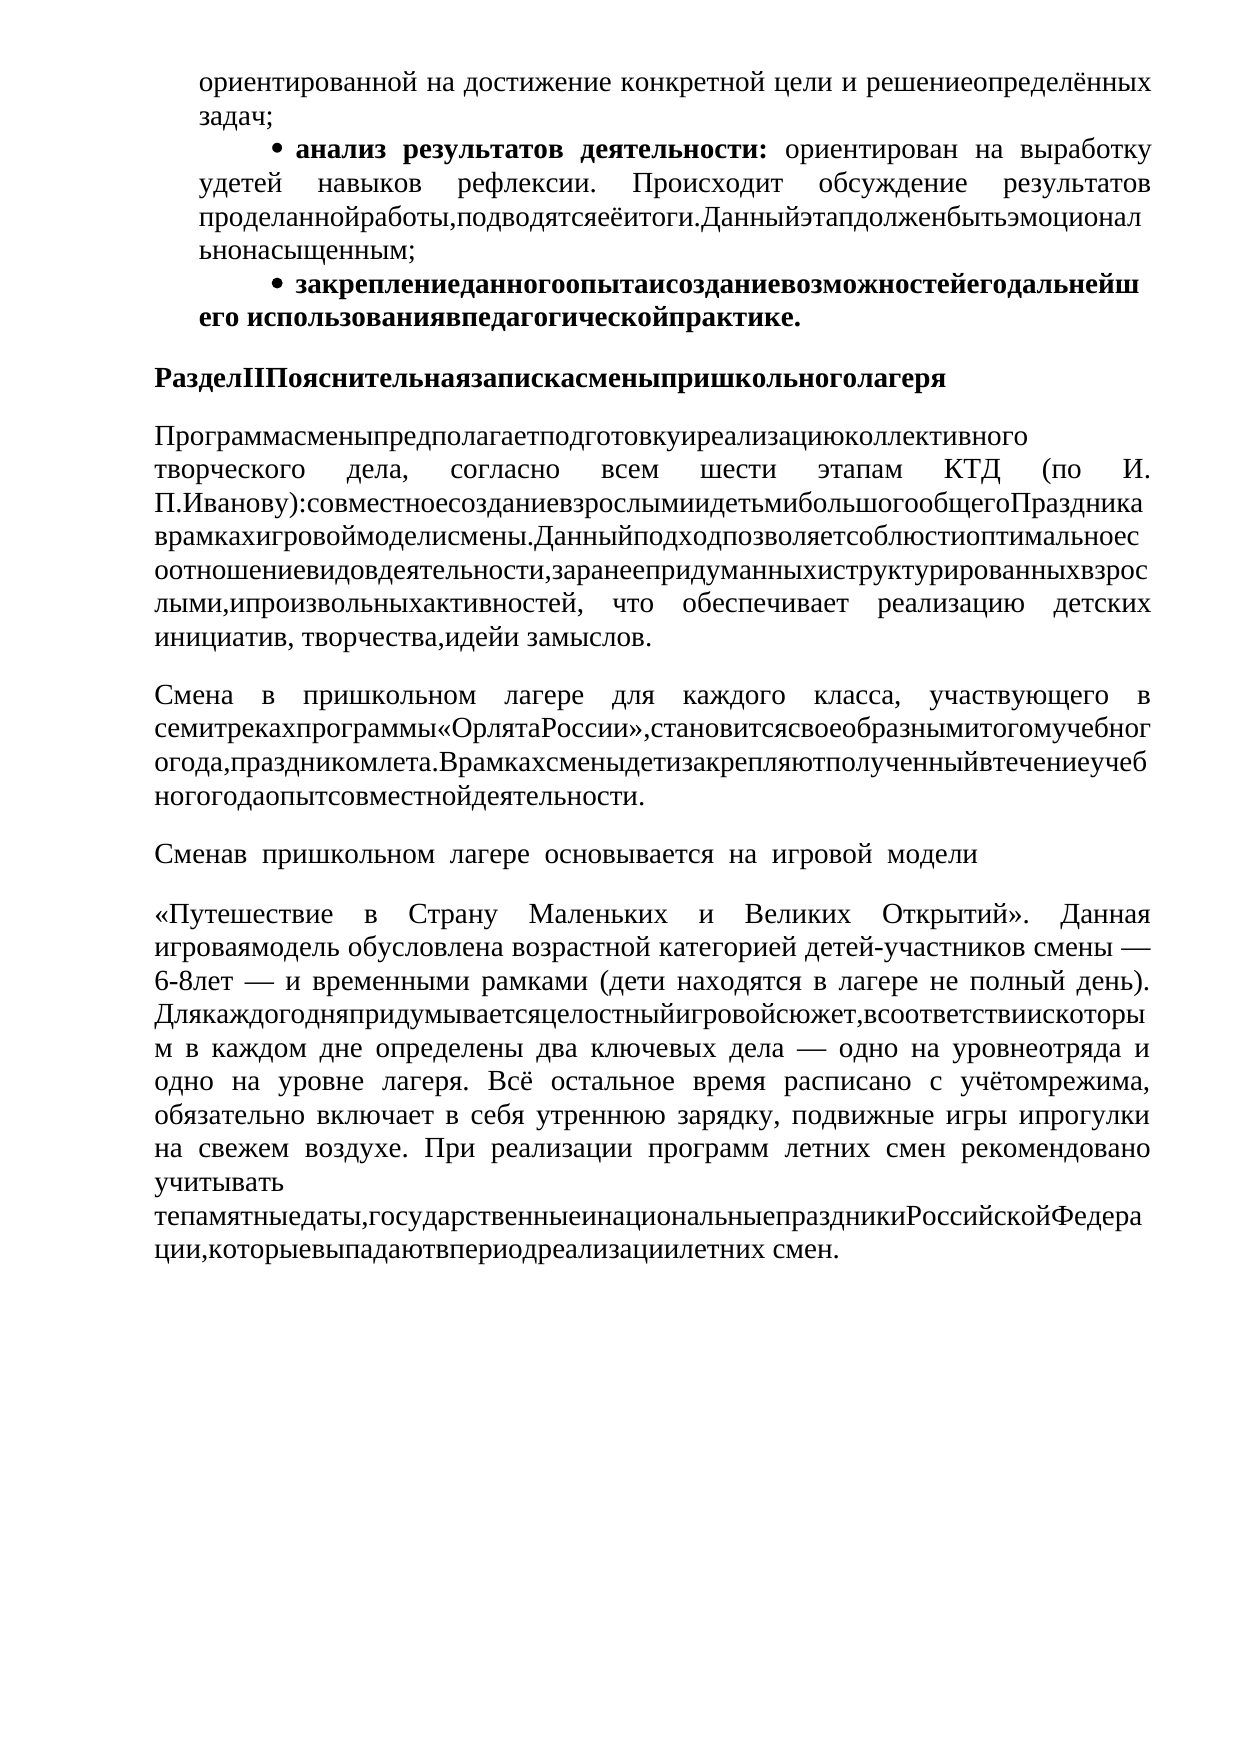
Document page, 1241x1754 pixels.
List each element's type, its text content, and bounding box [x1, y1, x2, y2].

text Программасменыпредполагаетподготовкуиреализациюколлективного творческого дела, согласно всем шести этапам КТД (по И. П.Иванову):совместноесозданиевзрослымиидетьмибольшогообщегоПраздникаврамкахигровоймоделисмены.Данныйподходпозволяетсоблюстиоптимальноесоотношениевидовдеятельности,заранеепридуманныхиструктурированныхвзрослыми,ипроизвольныхактивностей, что обеспечивает реализацию детских инициатив, творчества,идейи замыслов. [154, 418, 1152, 652]
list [198, 64, 1152, 132]
text «Путешествие в Страну Маленьких и Великих Открытий». Данная игроваямодель обусловлена возрастной категорией детей-участников смены — 6-8лет — и временными рамками (дети находятся в лагере не полный день). Длякаждогодняпридумываетсяцелостныйигровойсюжет,всоответствиискоторым в каждом дне определены два ключевых дела — одно на уровнеотряда и одно на уровне лагеря. Всё остальное время расписано с учётомрежима, обязательно включает в себя утреннюю зарядку, подвижные игры ипрогулки на свежем воздухе. При реализации программ летних смен рекомендовано учитывать тепамятныедаты,государственныеинациональныепраздникиРоссийскойФедерации,которыевыпадаютвпериодреализациилетних смен. [154, 896, 1152, 1265]
text РазделIIПояснительнаязапискасменыпришкольноголагеря [154, 360, 1126, 393]
list анализ результатов деятельности: ориентирован на выработку удетей навыков рефлексии. Происходит обсуждение результатов проделаннойработы,подводятсяеёитоги.Данныйэтапдолженбытьэмоциональнонасыщенным; [198, 132, 1152, 266]
list закреплениеданногоопытаисозданиевозможностейегодальнейшего использованиявпедагогическойпрактике. [198, 266, 1152, 333]
text Смена в пришкольном лагере для каждого класса, участвующего в семитрекахпрограммы«ОрлятаРоссии»,становитсясвоеобразнымитогомучебногогода,праздникомлета.Врамкахсменыдетизакрепляютполученныйвтечениеучебногогодаопытсовместнойдеятельности. [154, 677, 1152, 811]
text Сменав пришкольном лагере основывается на игровой модели [154, 836, 1176, 870]
